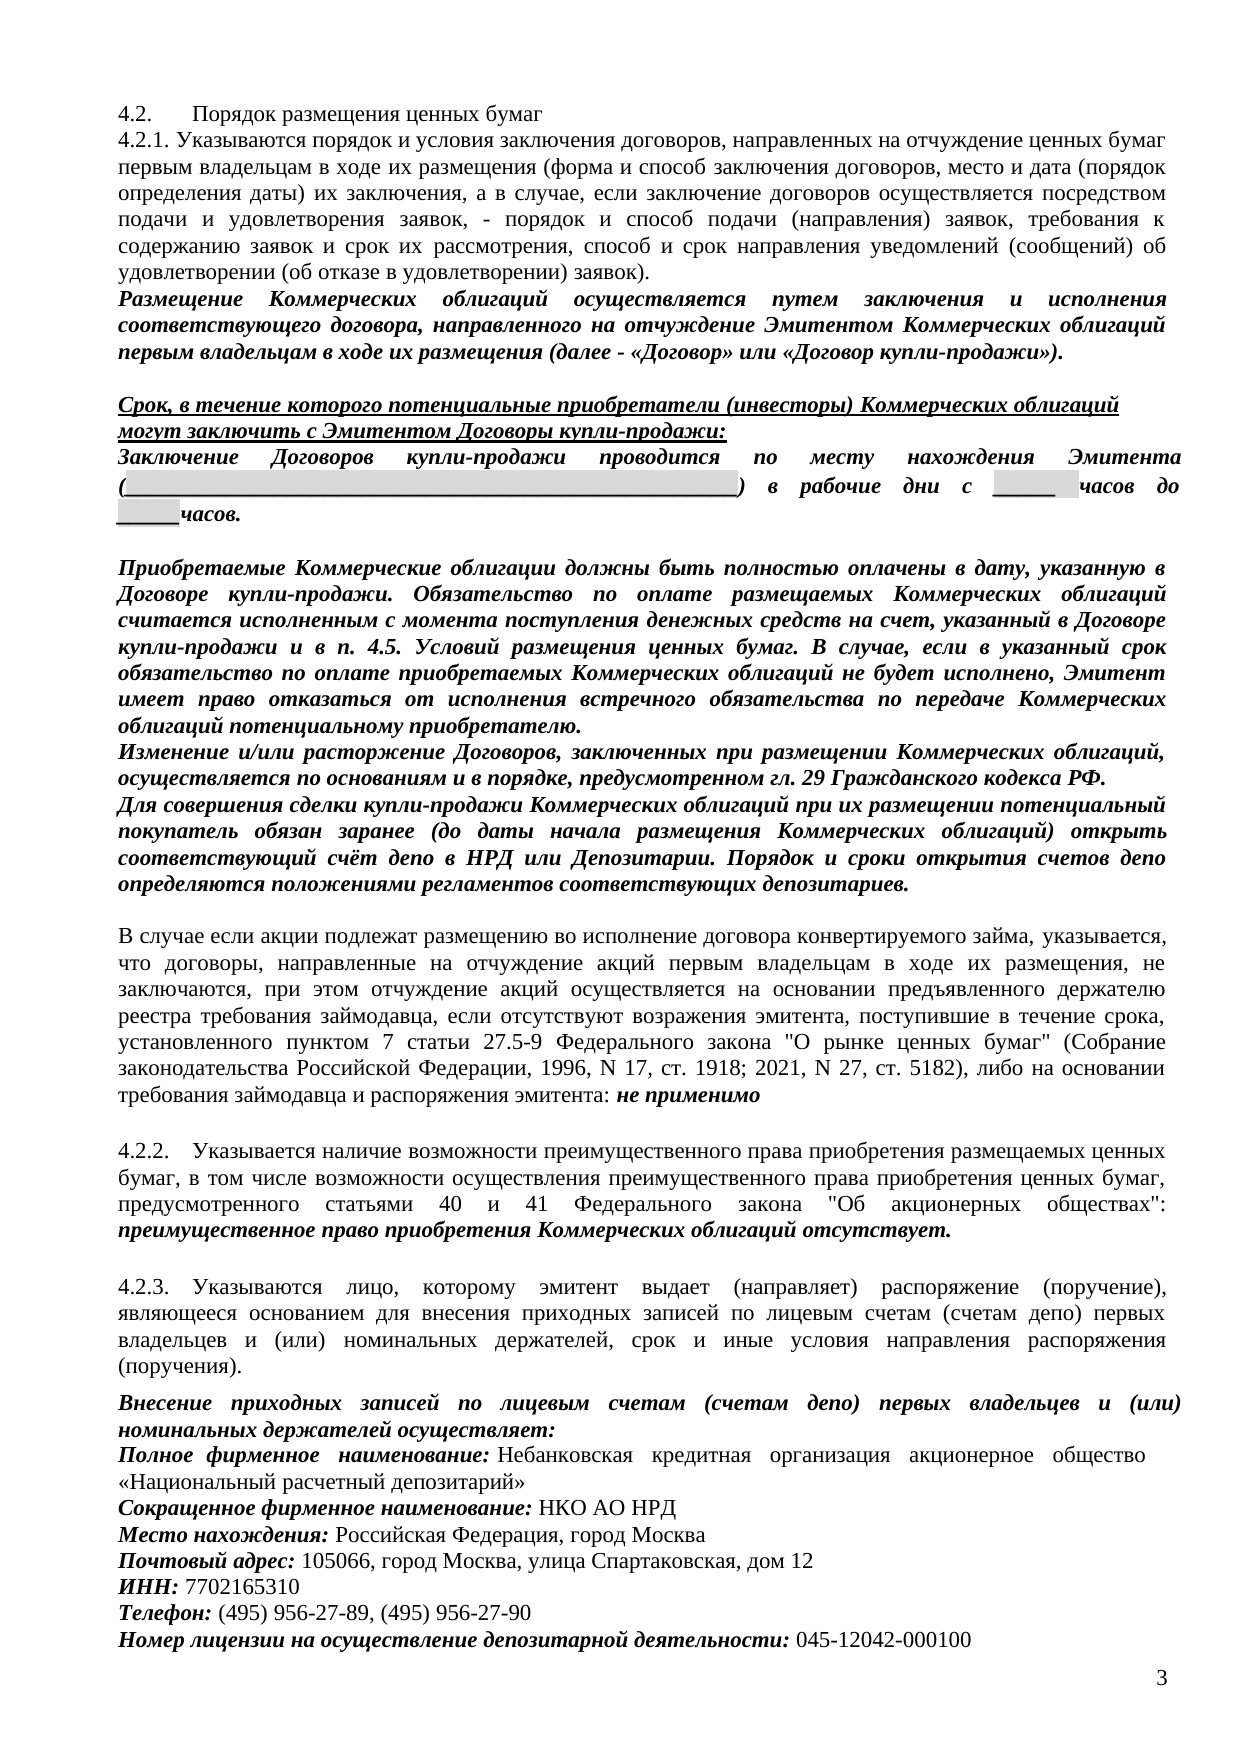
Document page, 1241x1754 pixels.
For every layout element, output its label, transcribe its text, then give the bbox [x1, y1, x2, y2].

list Порядок размещения ценных бумаг [118, 100, 1182, 126]
text Заключение Договоров купли-продажи проводится по месту нахождения Эмитента (_________________________________________________) в рабочие дни с _____ часов до _____часов. [118, 443, 1182, 527]
text «Национальный расчетный депозитарий» [118, 1468, 1182, 1494]
list Указывается наличие возможности преимущественного права приобретения размещаемых ценных бумаг, в том числе возможности осуществления преимущественного права приобретения ценных бумаг, предусмотренного статьями 40 и 41 Федерального закона "Об акционерных обществах": преимущественное право приобретения Коммерческих облигаций отсутствует. [118, 1137, 1167, 1243]
text Изменение и/или расторжение Договоров, заключенных при размещении Коммерческих облигаций, осуществляется по основаниям и в порядке, предусмотренном гл. 29 Гражданского кодекса РФ. [118, 738, 1166, 791]
list Указываются порядок и условия заключения договоров, направленных на отчуждение ценных бумаг первым владельцам в ходе их размещения (форма и способ заключения договоров, место и дата (порядок определения даты) их заключения, а в случае, если заключение договоров осуществляется посредством подачи и удовлетворения заявок, - порядок и способ подачи (направления) заявок, требования к содержанию заявок и срок их рассмотрения, способ и срок направления уведомлений (сообщений) об удовлетворении (об отказе в удовлетворении) заявок). [118, 126, 1167, 284]
text Для совершения сделки купли-продажи Коммерческих облигаций при их размещении потенциальный покупатель обязан заранее (до даты начала размещения Коммерческих облигаций) открыть соответствующий счёт депо в НРД или Депозитарии. Порядок и сроки открытия счетов депо определяются положениями регламентов соответствующих депозитариев. [118, 791, 1167, 896]
text Размещение Коммерческих облигаций осуществляется путем заключения и исполнения соответствующего договора, направленного на отчуждение Эмитентом Коммерческих облигаций первым владельцам в ходе их размещения (далее - «Договор» или «Договор купли-продажи»). [118, 285, 1167, 364]
text Внесение приходных записей по лицевым счетам (счетам депо) первых владельцев и (или) номинальных держателей осуществляет: [118, 1389, 1182, 1442]
text Срок, в течение которого потенциальные приобретатели (инвесторы) Коммерческих облигаций могут заключить с Эмитентом Договоры купли-продажи: [118, 391, 1166, 443]
text Место нахождения: Российская Федерация, город Москва Почтовый адрес: 105066, город Москва, улица Спартаковская, дом 12 ИНН: 7702165310 [118, 1521, 814, 1600]
text Полное фирменное наименование: Небанковская кредитная организация акционерное общество [118, 1442, 1182, 1468]
list Указываются лицо, которому эмитент выдает (направляет) распоряжение (поручение), являющееся основанием для внесения приходных записей по лицевым счетам (счетам депо) первых владельцев и (или) номинальных держателей, срок и иные условия направления распоряжения (поручения). [118, 1273, 1167, 1378]
list В случае если акции подлежат размещению во исполнение договора конвертируемого займа, указывается, что договоры, направленные на отчуждение акций первым владельцам в ходе их размещения, не заключаются, при этом отчуждение акций осуществляется на основании предъявленного держателю реестра требования займодавца, если отсутствуют возражения эмитента, поступившие в течение срока, установленного пунктом 7 статьи 27.5-9 Федерального закона "О рынке ценных бумаг" (Собрание законодательства Российской Федерации, 1996, N 17, ст. 1918; 2021, N 27, ст. 5182), либо на основании требования займодавца и распоряжения эмитента: не применимо [118, 923, 1167, 1107]
text Сокращенное фирменное наименование: НКО АО НРД [118, 1494, 1182, 1521]
text Номер лицензии на осуществление депозитарной деятельности: 045-12042-000100 [118, 1626, 1182, 1652]
text Телефон: (495) 956-27-89, (495) 956-27-90 [118, 1600, 1182, 1626]
text Приобретаемые Коммерческие облигации должны быть полностью оплачены в дату, указанную в Договоре купли-продажи. Обязательство по оплате размещаемых Коммерческих облигаций считается исполненным с момента поступления денежных средств на счет, указанный в Договоре купли-продажи и в п. 4.5. Условий размещения ценных бумаг. В случае, если в указанный срок обязательство по оплате приобретаемых Коммерческих облигаций не будет исполнено, Эмитент имеет право отказаться от исполнения встречного обязательства по передаче Коммерческих облигаций потенциальному приобретателю. [118, 554, 1167, 738]
